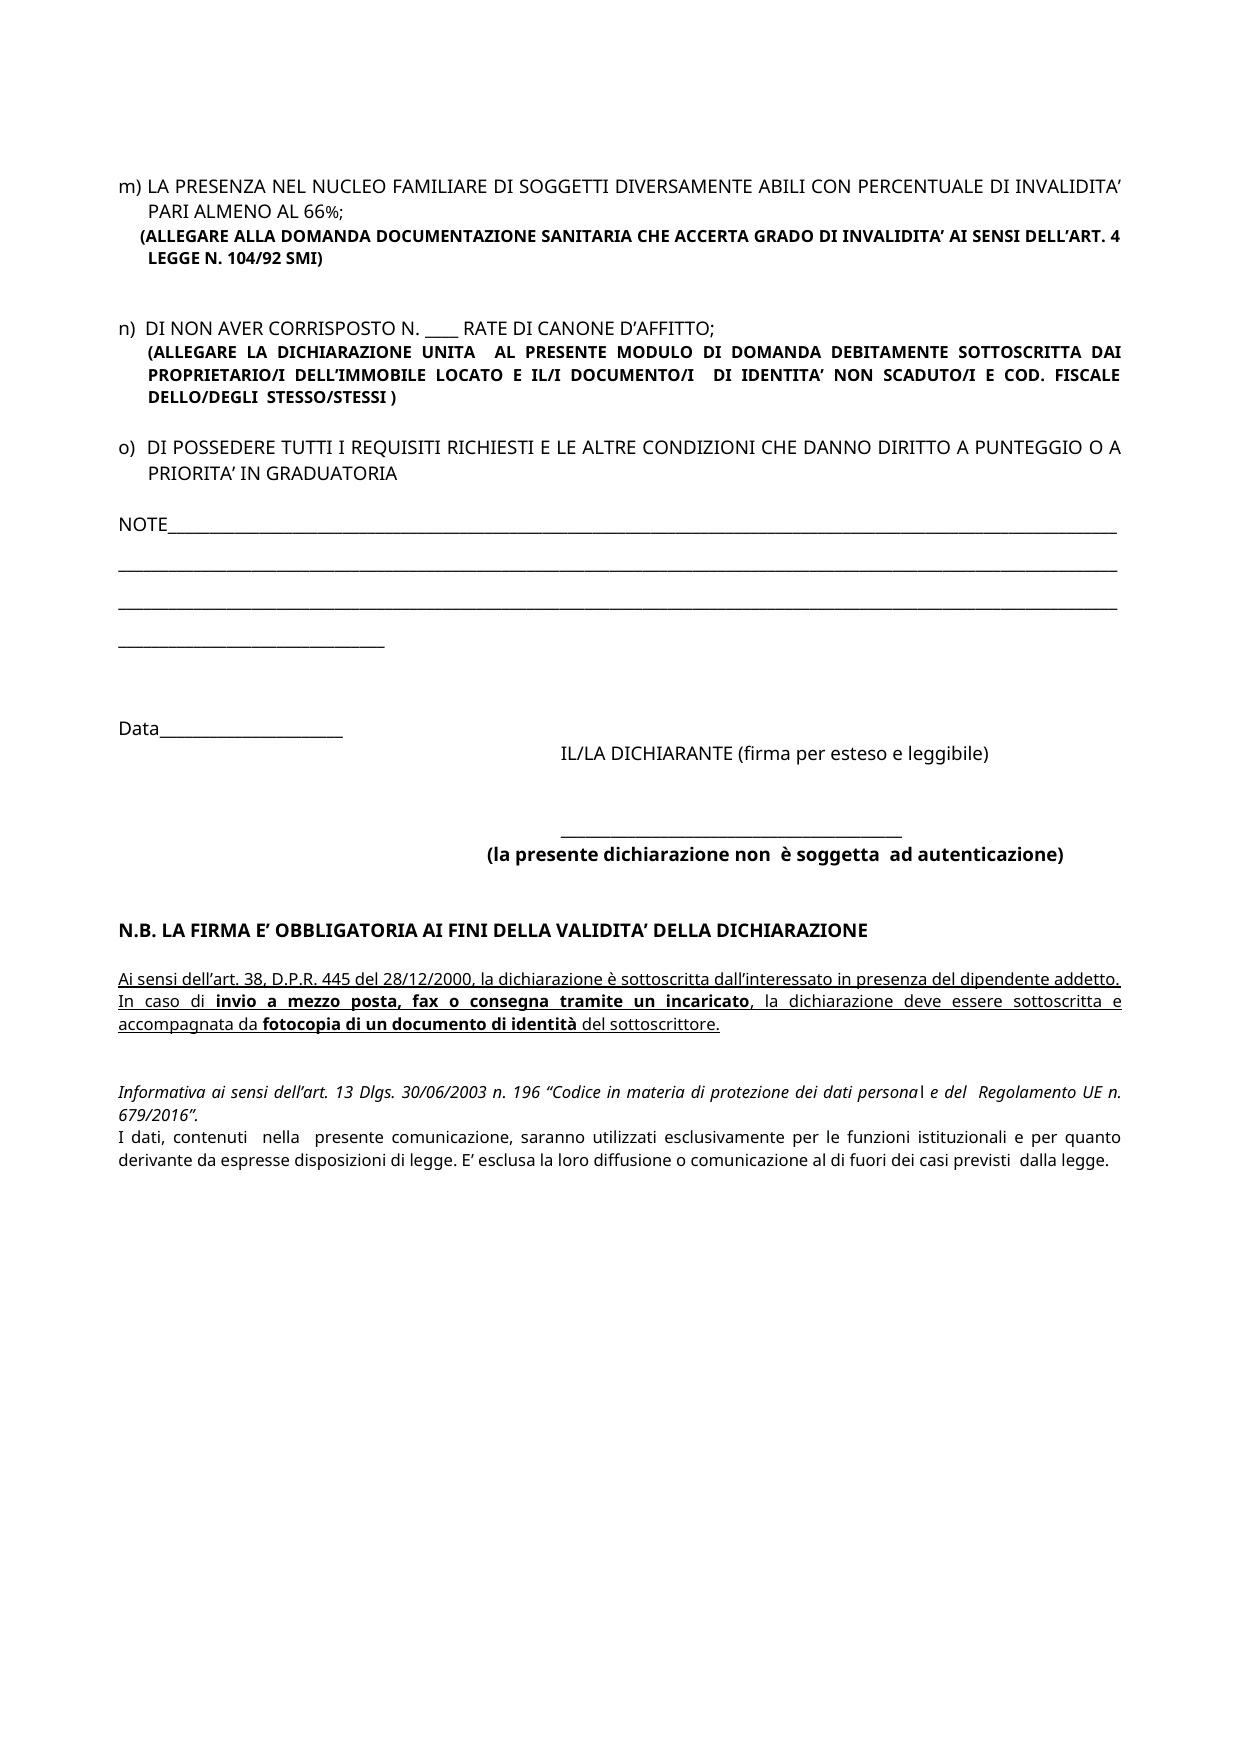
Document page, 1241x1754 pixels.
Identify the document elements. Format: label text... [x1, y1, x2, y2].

list m) LA PRESENZA NEL NUCLEO FAMILIARE DI SOGGETTI DIVERSAMENTE ABILI CON PERCENTUALE DI INVALIDITA’ PARI ALMENO AL 66%; [118, 173, 1122, 224]
text n) DI NON AVER CORRISPOSTO N. ____ RATE DI CANONE D’AFFITTO; [118, 315, 1122, 341]
text _________________________________________ [487, 815, 1122, 841]
text Ai sensi dell’art. 38, D.P.R. 445 del 28/12/2000, la dichiarazione è sottoscritta dall’interessato in presenza del dipendente addetto. [118, 967, 1122, 990]
text o) DI POSSEDERE TUTTI I REQUISITI RICHIESTI E LE ALTRE CONDIZIONI CHE DANNO DIRITTO A PUNTEGGIO O A PRIORITA’ IN GRADUATORIA [118, 434, 1122, 485]
text NOTE__________________________________________________________________________________________________________________________________________________________________________________________________________________________________________________________________________________________________________________________________________________________________________________________________ [118, 511, 1122, 651]
text In caso di invio a mezzo posta, fax o consegna tramite un incaricato, la dichiarazione deve essere sottoscritta e accompagnata da fotocopia di un documento di identità del sottoscrittore. [118, 1010, 1122, 1035]
list (ALLEGARE ALLA DOMANDA DOCUMENTAZIONE SANITARIA CHE ACCERTA GRADO DI INVALIDITA’ AI SENSI DELL’ART. 4 LEGGE N. 104/92 SMI) [140, 224, 1122, 270]
text I dati, contenuti nella presente comunicazione, saranno utilizzati esclusivamente per le funzioni istituzionali e per quanto derivante da espresse disposizioni di legge. E’ esclusa la loro diffusione o comunicazione al di fuori dei casi previsti dalla legge. [118, 1126, 1122, 1171]
text (ALLEGARE LA DICHIARAZIONE UNITA AL PRESENTE MODULO DI DOMANDA DEBITAMENTE SOTTOSCRITTA DAI PROPRIETARIO/I DELL’IMMOBILE LOCATO E IL/I DOCUMENTO/I DI IDENTITA’ NON SCADUTO/I E COD. FISCALE DELLO/DEGLI STESSO/STESSI ) [148, 341, 1122, 409]
text Data______________________ [118, 715, 1122, 740]
text IL/LA DICHIARANTE (firma per esteso e leggibile) [561, 740, 1122, 766]
text Informativa ai sensi dell’art. 13 Dlgs. 30/06/2003 n. 196 “Codice in materia di protezione dei dati personal e del Regolamento UE n. 679/2016”. [118, 1081, 1122, 1126]
text (la presente dichiarazione non è soggetta ad autenticazione) [487, 841, 1122, 866]
text In caso di invio a mezzo posta, fax o consegna tramite un incaricato, la dichiarazione deve essere sottoscritta e accompagnata da fotocopia di un documento di identità del sottoscrittore. [118, 990, 1122, 1009]
subtitle N.B. LA FIRMA E’ OBBLIGATORIA AI FINI DELLA VALIDITA’ DELLA DICHIARAZIONE [118, 917, 1122, 943]
